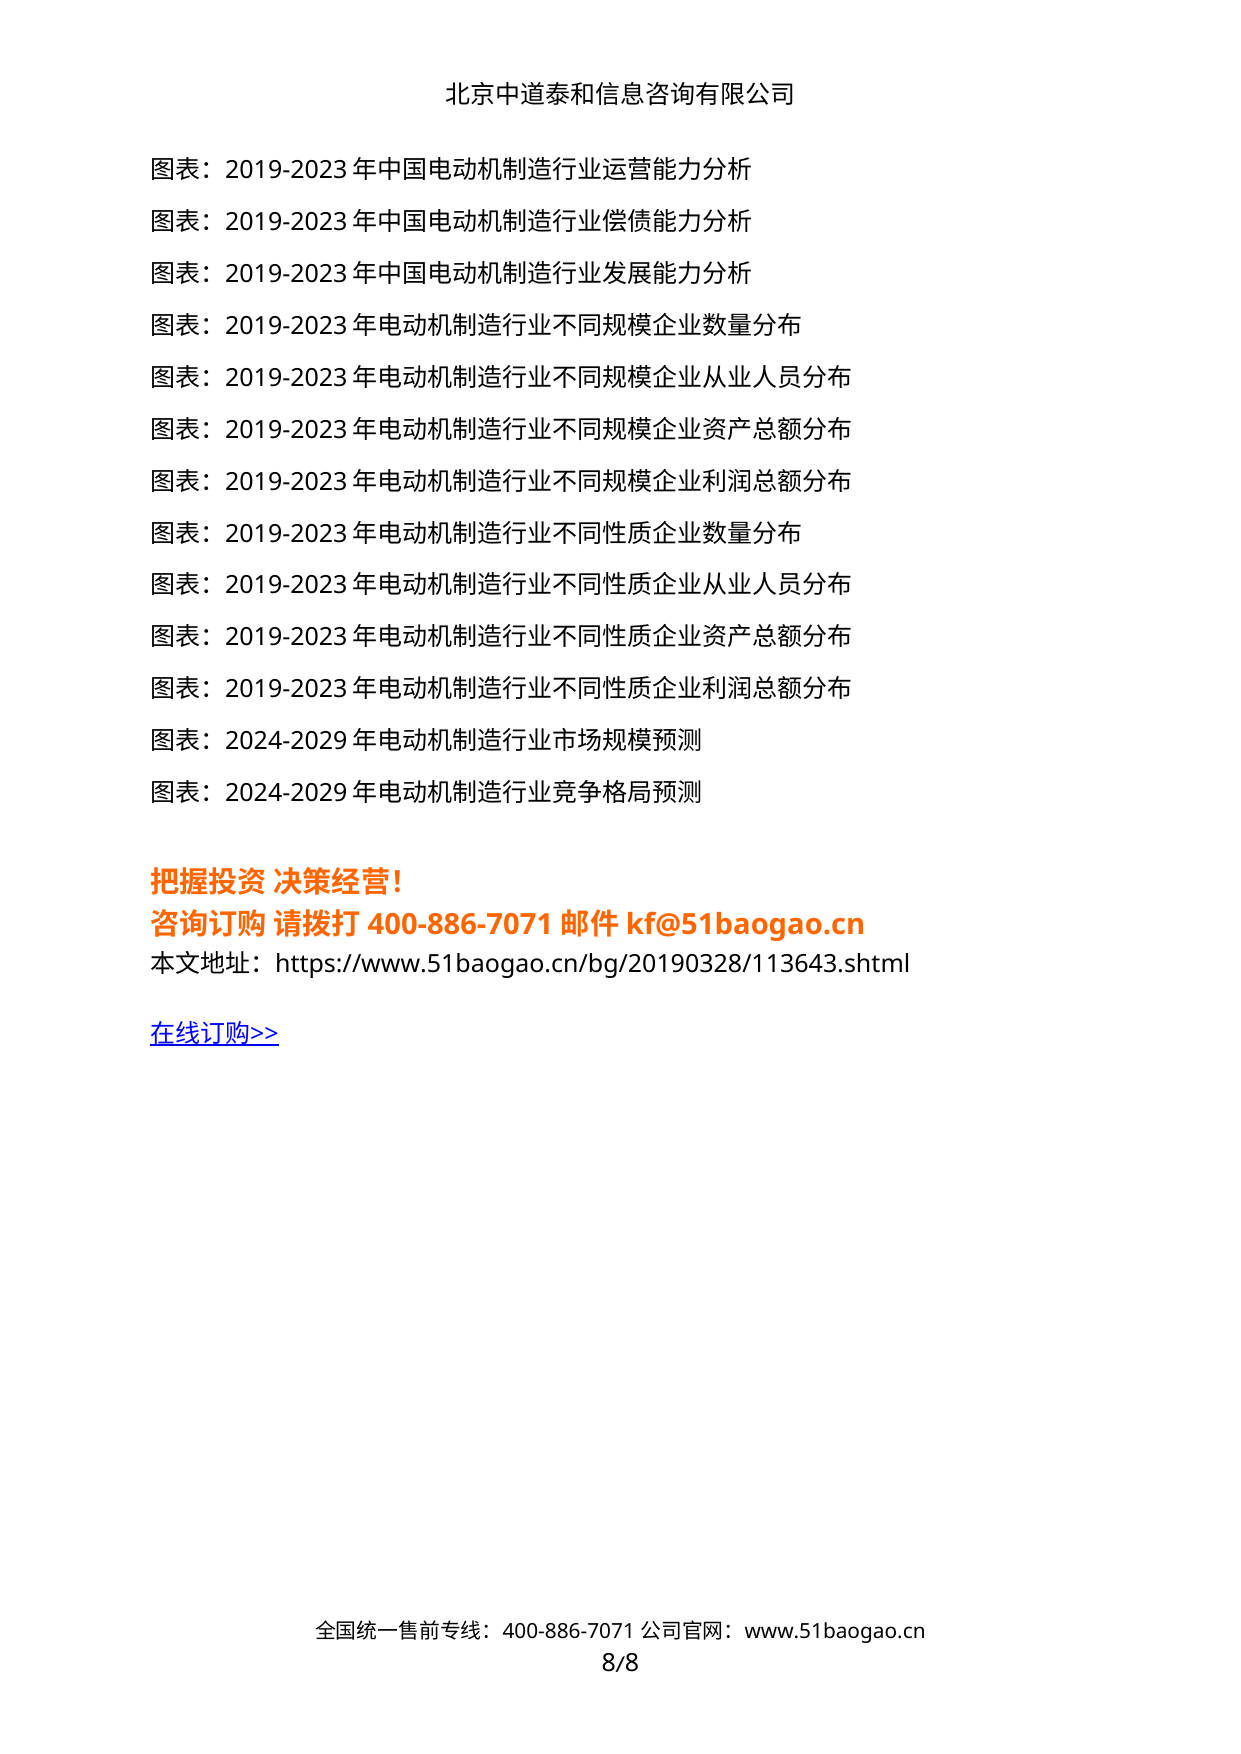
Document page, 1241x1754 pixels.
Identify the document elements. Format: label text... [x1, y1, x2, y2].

text 图表：2019-2023年电动机制造行业不同性质企业利润总额分布 [150, 669, 1090, 705]
text 图表：2024-2029年电动机制造行业竞争格局预测 [150, 772, 1090, 809]
text 图表：2019-2023年中国电动机制造行业运营能力分析 [150, 150, 1090, 186]
text 图表：2024-2029年电动机制造行业市场规模预测 [150, 721, 1090, 757]
text 图表：2019-2023年电动机制造行业不同性质企业资产总额分布 [150, 617, 1090, 653]
text 图表：2019-2023年电动机制造行业不同规模企业利润总额分布 [150, 461, 1090, 497]
text 图表：2019-2023年中国电动机制造行业偿债能力分析 [150, 202, 1090, 238]
text 图表：2019-2023年电动机制造行业不同规模企业资产总额分布 [150, 409, 1090, 446]
text 图表：2019-2023年电动机制造行业不同规模企业从业人员分布 [150, 357, 1090, 394]
text 把握投资 决策经营！咨询订购 请拨打 400-886-7071 邮件 kf@51baogao.cn本文地址：https://www.51baogao.cn/bg/20190328/113643.shtml [150, 824, 1090, 979]
text 图表：2019-2023年电动机制造行业不同性质企业从业人员分布 [150, 565, 1090, 601]
text 图表：2019-2023年中国电动机制造行业发展能力分析 [150, 254, 1090, 290]
text 图表：2019-2023年电动机制造行业不同性质企业数量分布 [150, 513, 1090, 549]
text 图表：2019-2023年电动机制造行业不同规模企业数量分布 [150, 306, 1090, 342]
text 在线订购>> [150, 979, 1090, 1050]
